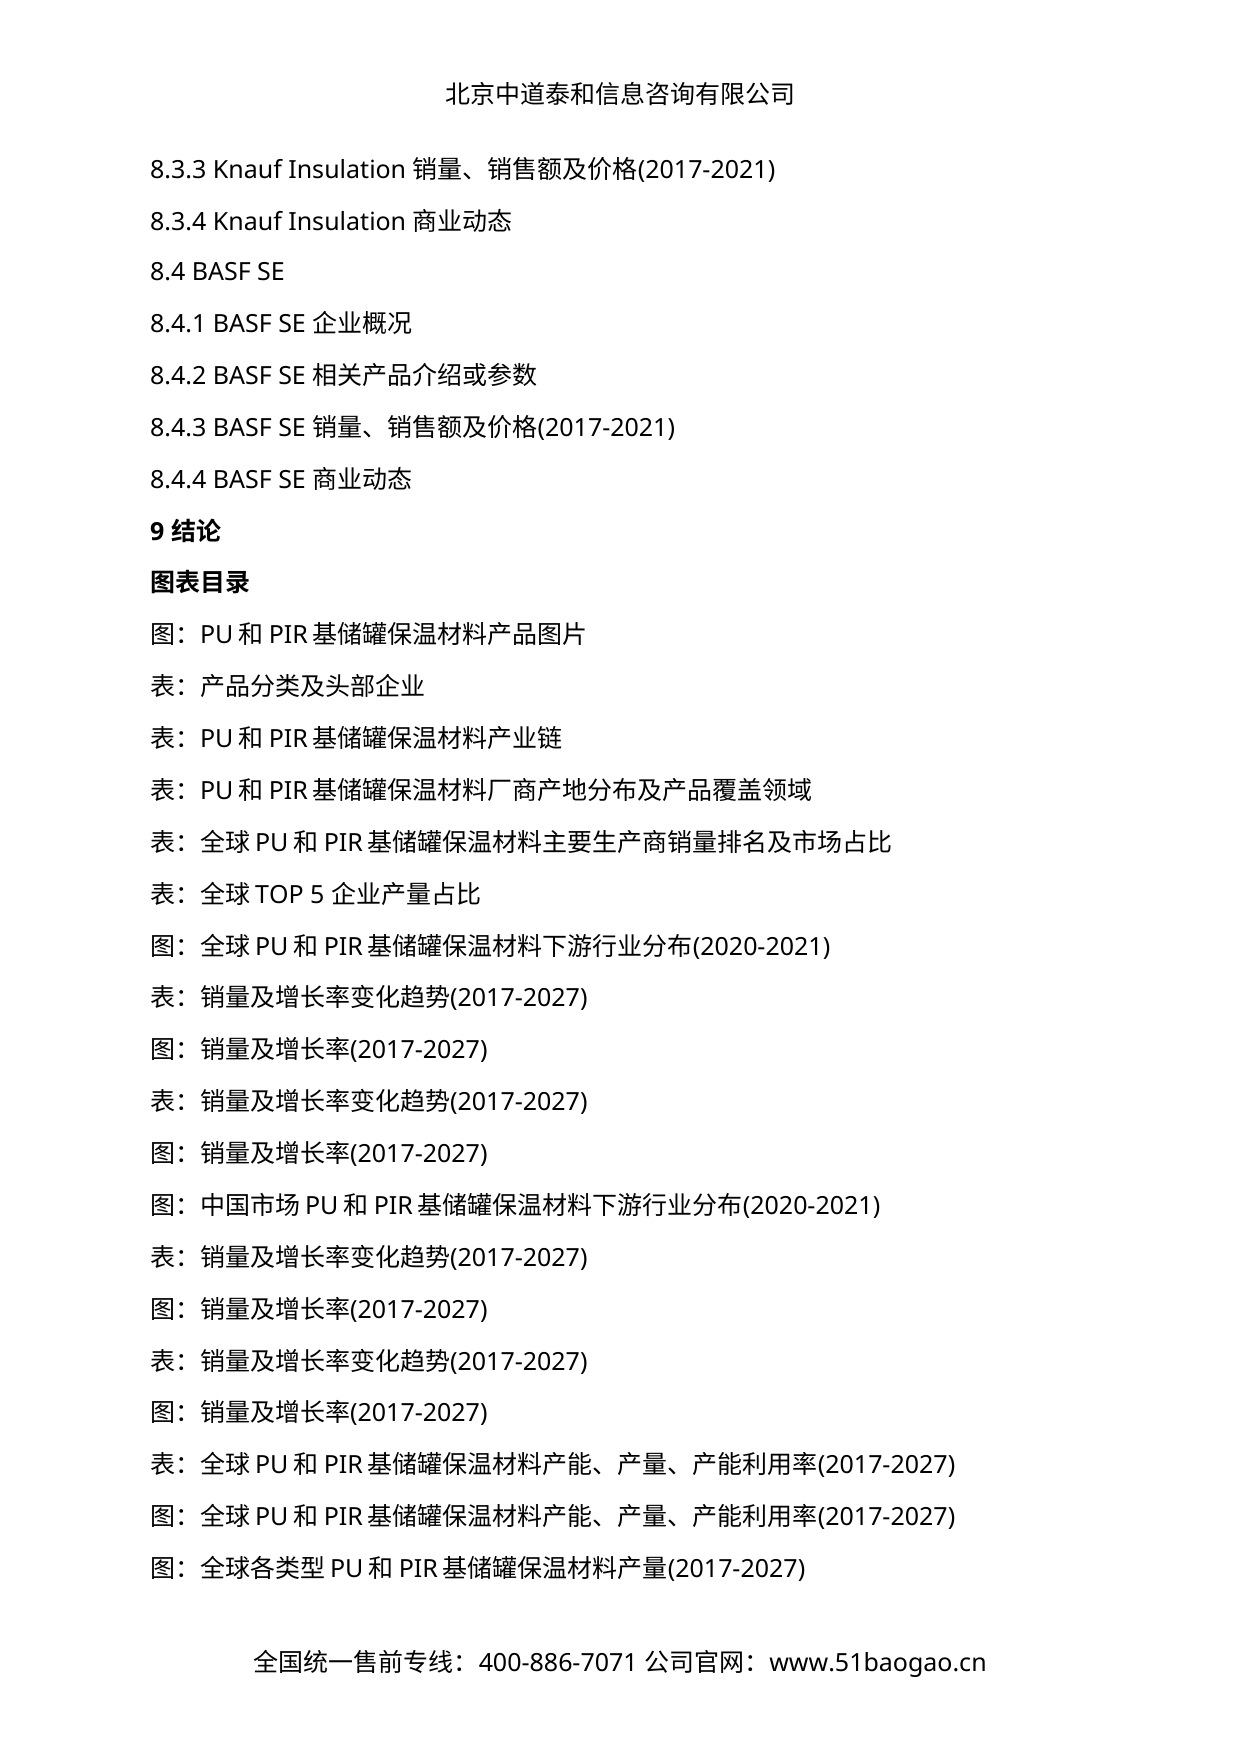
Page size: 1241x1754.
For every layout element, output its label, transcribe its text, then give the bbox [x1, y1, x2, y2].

text 8.4.4 BASF SE 商业动态 [150, 459, 1090, 495]
text 8.4.1 BASF SE 企业概况 [150, 303, 1090, 340]
text 8.3.4 Knauf Insulation 商业动态 [150, 202, 1090, 238]
text 图：全球各类型PU和PIR基储罐保温材料产量(2017-2027) [150, 1548, 1090, 1585]
text 表：PU和PIR基储罐保温材料厂商产地分布及产品覆盖领域 [150, 770, 1090, 807]
text 图：销量及增长率(2017-2027) [150, 1393, 1090, 1429]
text 图：销量及增长率(2017-2027) [150, 1030, 1090, 1066]
text 表：销量及增长率变化趋势(2017-2027) [150, 978, 1090, 1014]
text 图：销量及增长率(2017-2027) [150, 1289, 1090, 1325]
text 图：PU和PIR基储罐保温材料产品图片 [150, 615, 1090, 651]
text 图：全球PU和PIR基储罐保温材料产能、产量、产能利用率(2017-2027) [150, 1497, 1090, 1533]
text 表：全球TOP 5 企业产量占比 [150, 874, 1090, 910]
text 图：中国市场PU和PIR基储罐保温材料下游行业分布(2020-2021) [150, 1185, 1090, 1222]
text 表：销量及增长率变化趋势(2017-2027) [150, 1341, 1090, 1377]
text 表：销量及增长率变化趋势(2017-2027) [150, 1237, 1090, 1273]
text 8.4 BASF SE [150, 254, 1090, 288]
text 表：销量及增长率变化趋势(2017-2027) [150, 1082, 1090, 1118]
text 图表目录 [150, 563, 1090, 599]
text 表：PU和PIR基储罐保温材料产业链 [150, 718, 1090, 755]
text 8.3.3 Knauf Insulation 销量、销售额及价格(2017-2021) [150, 150, 1090, 186]
text 8.4.3 BASF SE 销量、销售额及价格(2017-2021) [150, 407, 1090, 443]
text 表：全球PU和PIR基储罐保温材料主要生产商销量排名及市场占比 [150, 822, 1090, 858]
text 图：销量及增长率(2017-2027) [150, 1133, 1090, 1170]
text 图：全球PU和PIR基储罐保温材料下游行业分布(2020-2021) [150, 926, 1090, 962]
text 9 结论 [150, 511, 1090, 547]
text 表：全球PU和PIR基储罐保温材料产能、产量、产能利用率(2017-2027) [150, 1445, 1090, 1481]
text 表：产品分类及头部企业 [150, 667, 1090, 703]
text 8.4.2 BASF SE 相关产品介绍或参数 [150, 355, 1090, 392]
